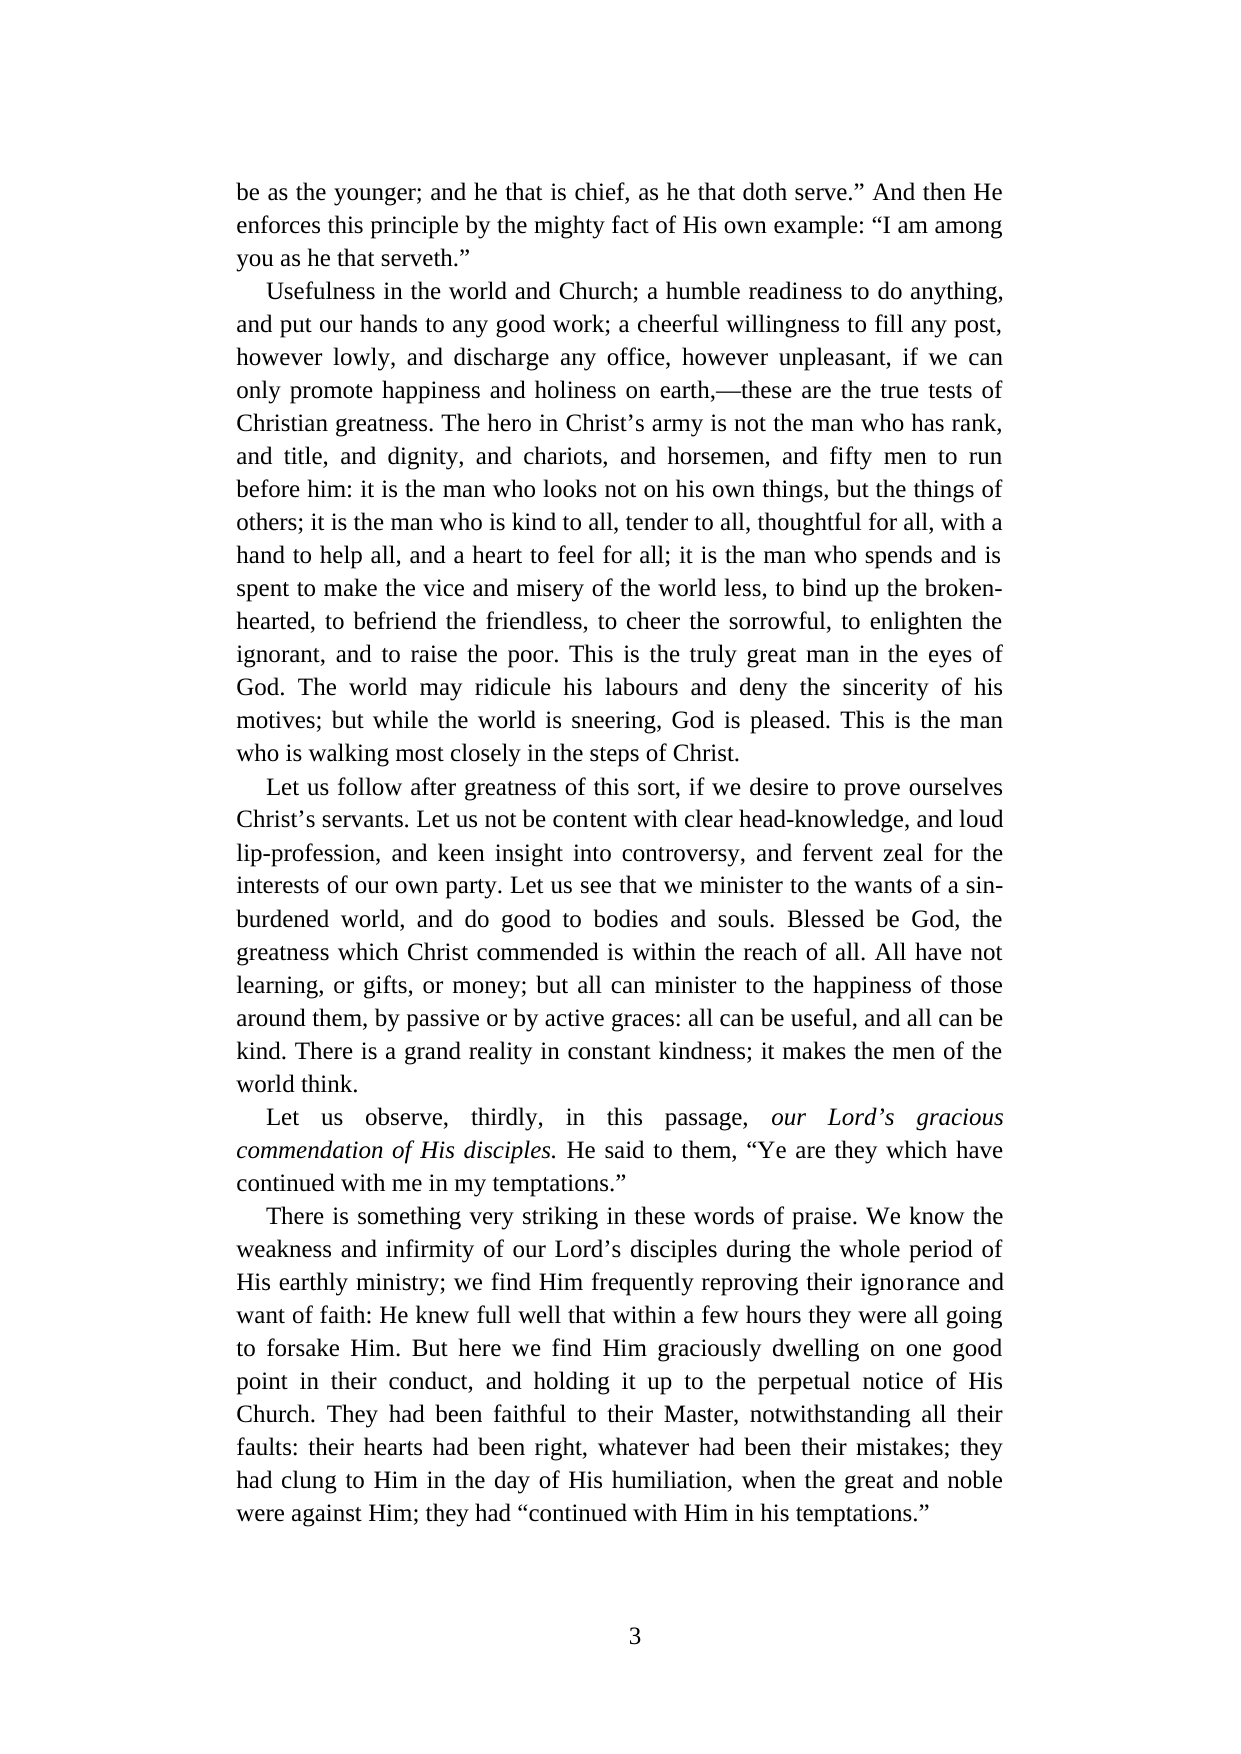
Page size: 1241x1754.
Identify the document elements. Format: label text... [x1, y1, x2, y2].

text Usefulness in the world and Church; a humble readiness to do anything, and put our hands to any good work; a cheerful willingness to fill any post, however lowly, and discharge any office, however unpleasant, if we can only promote happiness and holiness on earth,—these are the true tests of Christian greatness. The hero in Christ’s army is not the man who has rank, and title, and dignity, and chariots, and horsemen, and fifty men to run before him: it is the man who looks not on his own things, but the things of others; it is the man who is kind to all, tender to all, thoughtful for all, with a hand to help all, and a heart to feel for all; it is the man who spends and is spent to make the vice and misery of the world less, to bind up the broken-hearted, to befriend the friendless, to cheer the sorrowful, to enlighten the ignorant, and to raise the poor. This is the truly great man in the eyes of God. The world may ridicule his labours and deny the sincerity of his motives; but while the world is sneering, God is pleased. This is the man who is walking most closely in the steps of Christ. [236, 276, 1004, 767]
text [236, 177, 1004, 272]
text Let us observe, thirdly, in this passage, our Lord’s gracious commendation of His disciples. He said to them, “Ye are they which have continued with me in my temptations.” [236, 1102, 1004, 1197]
text Let us follow after greatness of this sort, if we desire to prove ourselves Christ’s servants. Let us not be content with clear head-knowledge, and loud lip-profession, and keen insight into controversy, and fervent zeal for the interests of our own party. Let us see that we minister to the wants of a sin-burdened world, and do good to bodies and souls. Blessed be God, the greatness which Christ commended is within the reach of all. All have not learning, or gifts, or money; but all can minister to the happiness of those around them, by passive or by active graces: all can be useful, and all can be kind. There is a grand reality in constant kindness; it makes the men of the world think. [236, 772, 1004, 1097]
text There is something very striking in these words of praise. We know the weakness and infirmity of our Lord’s disciples during the whole period of His earthly ministry; we find Him frequently reproving their ignorance and want of faith: He knew full well that within a few hours they were all going to forsake Him. But here we find Him graciously dwelling on one good point in their conduct, and holding it up to the perpetual notice of His Church. They had been faithful to their Master, notwithstanding all their faults: their hearts had been right, whatever had been their mistakes; they had clung to Him in the day of His humiliation, when the great and noble were against Him; they had “continued with Him in his temptations.” [236, 1201, 1004, 1527]
